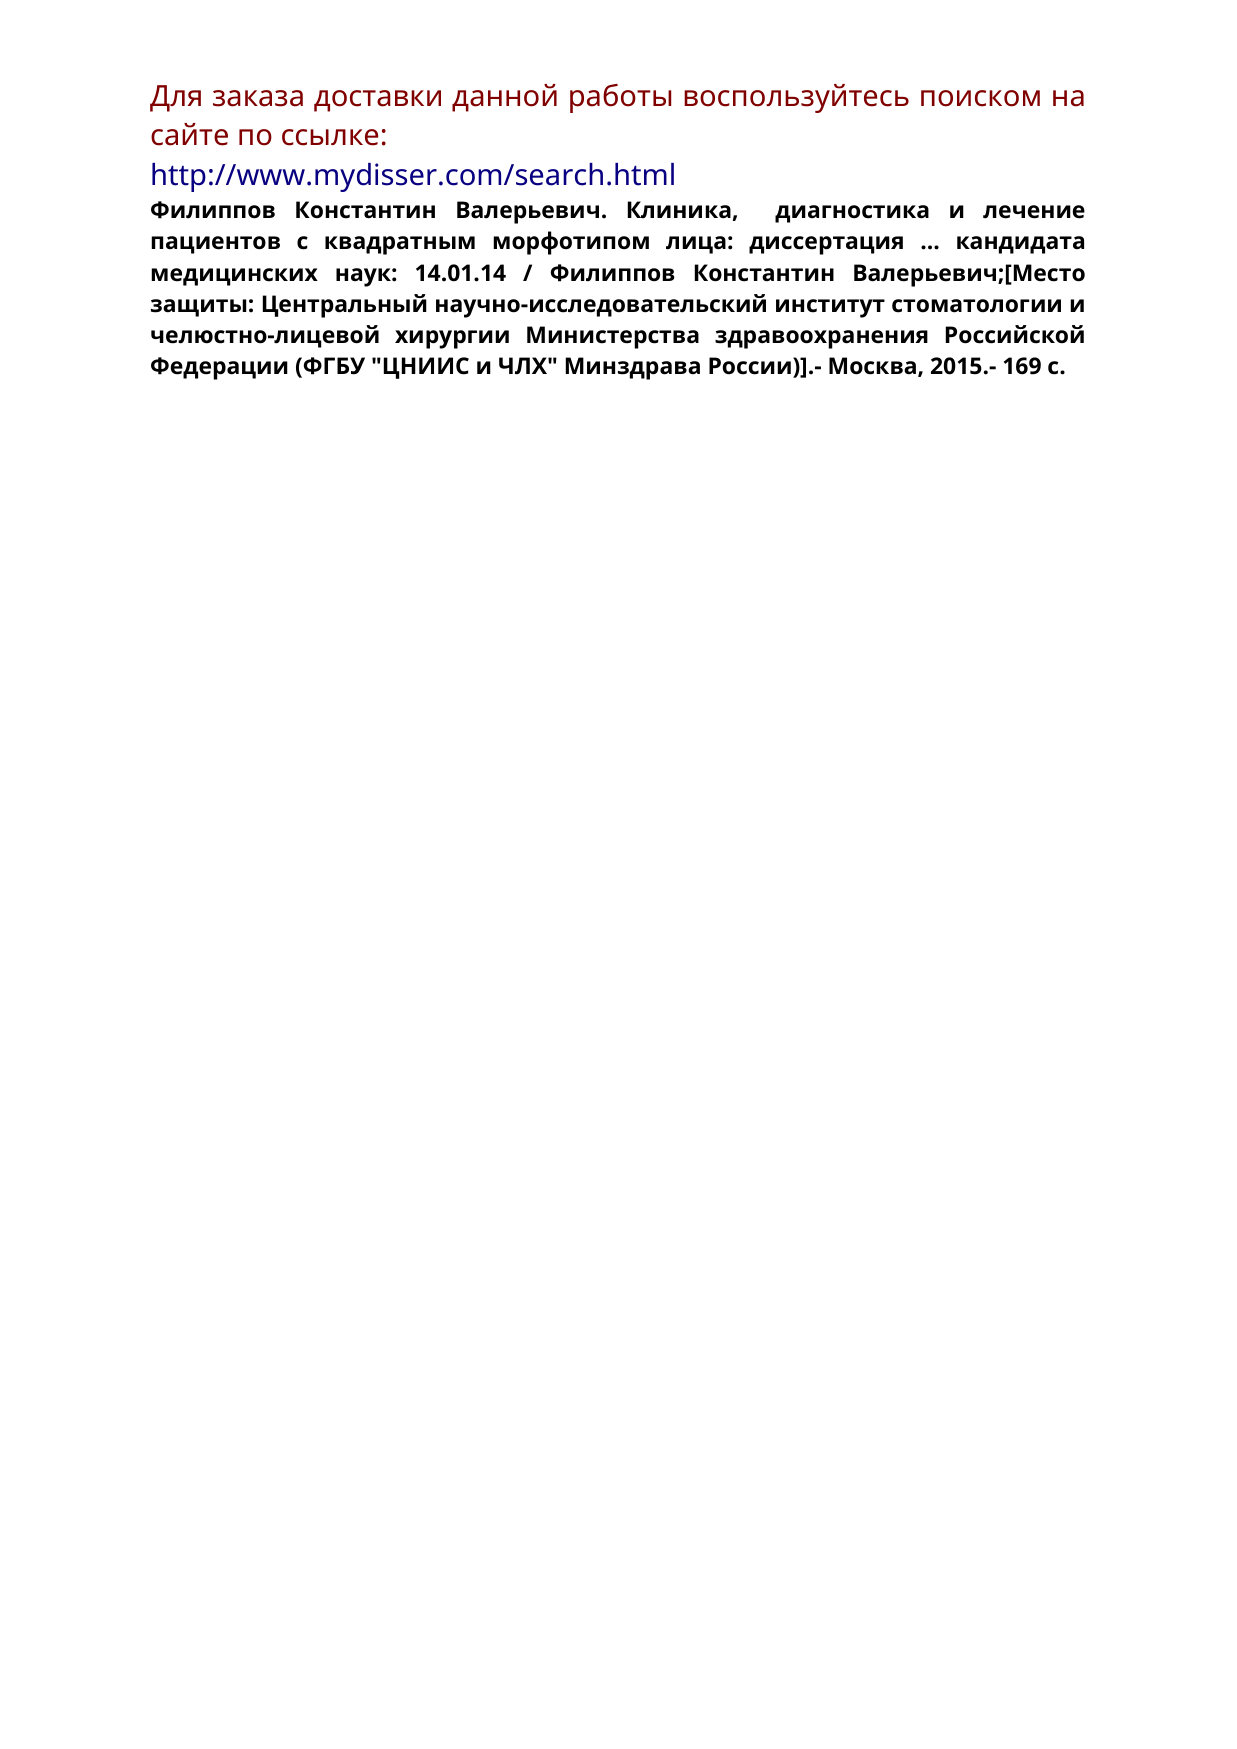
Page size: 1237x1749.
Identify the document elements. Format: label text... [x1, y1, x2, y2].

text Филиппов Константин Валерьевич. Клиника, диагностика и лечение пациентов с квадратным морфотипом лица: диссертация ... кандидата медицинских наук: 14.01.14 / Филиппов Константин Валерьевич;[Место защиты: Центральный научно-исследовательский институт стоматологии и челюстно-лицевой хирургии Министерства здравоохранения Российской Федерации (ФГБУ "ЦНИИС и ЧЛХ" Минздрава России)].- Москва, 2015.- 169 с. [150, 194, 1086, 382]
